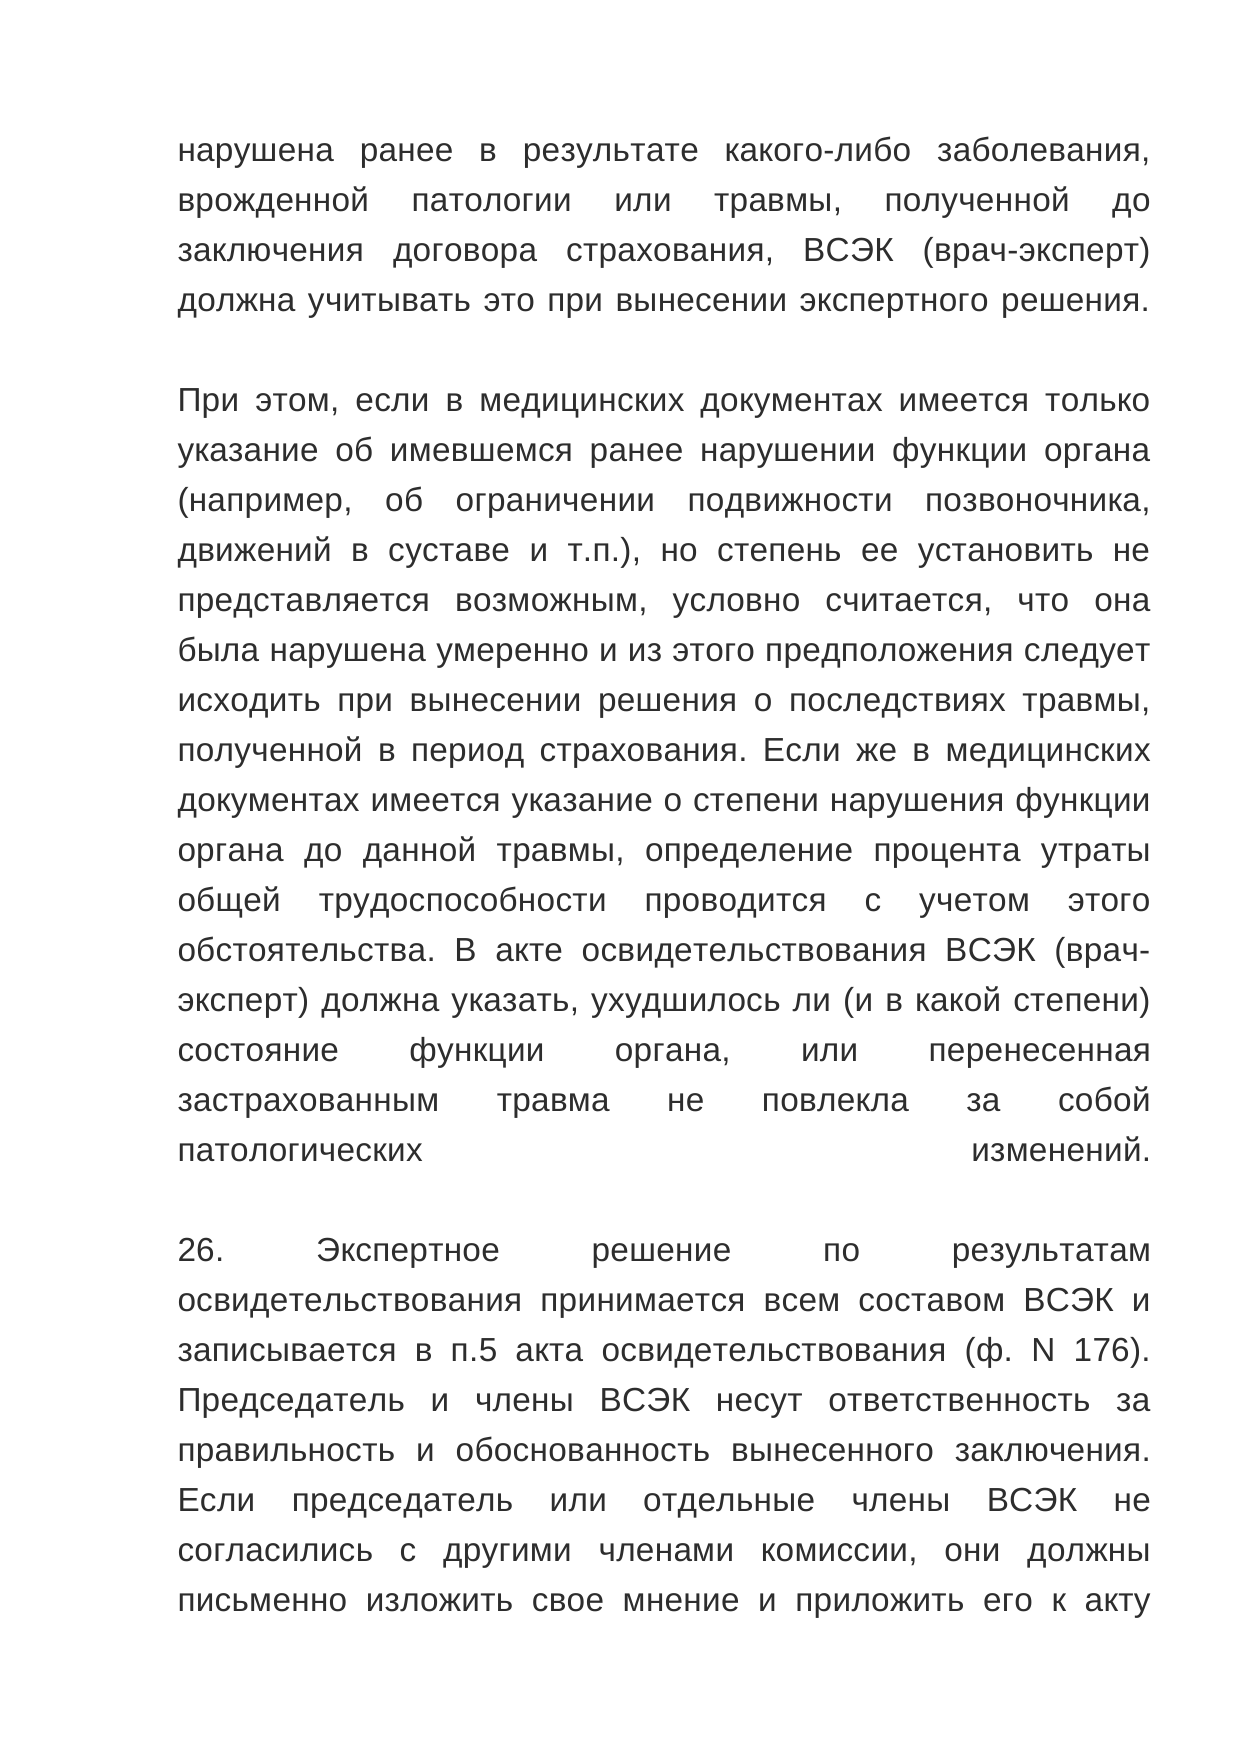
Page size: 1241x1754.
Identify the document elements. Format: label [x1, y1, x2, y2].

text [177, 118, 1152, 1218]
text [177, 1218, 1152, 1618]
